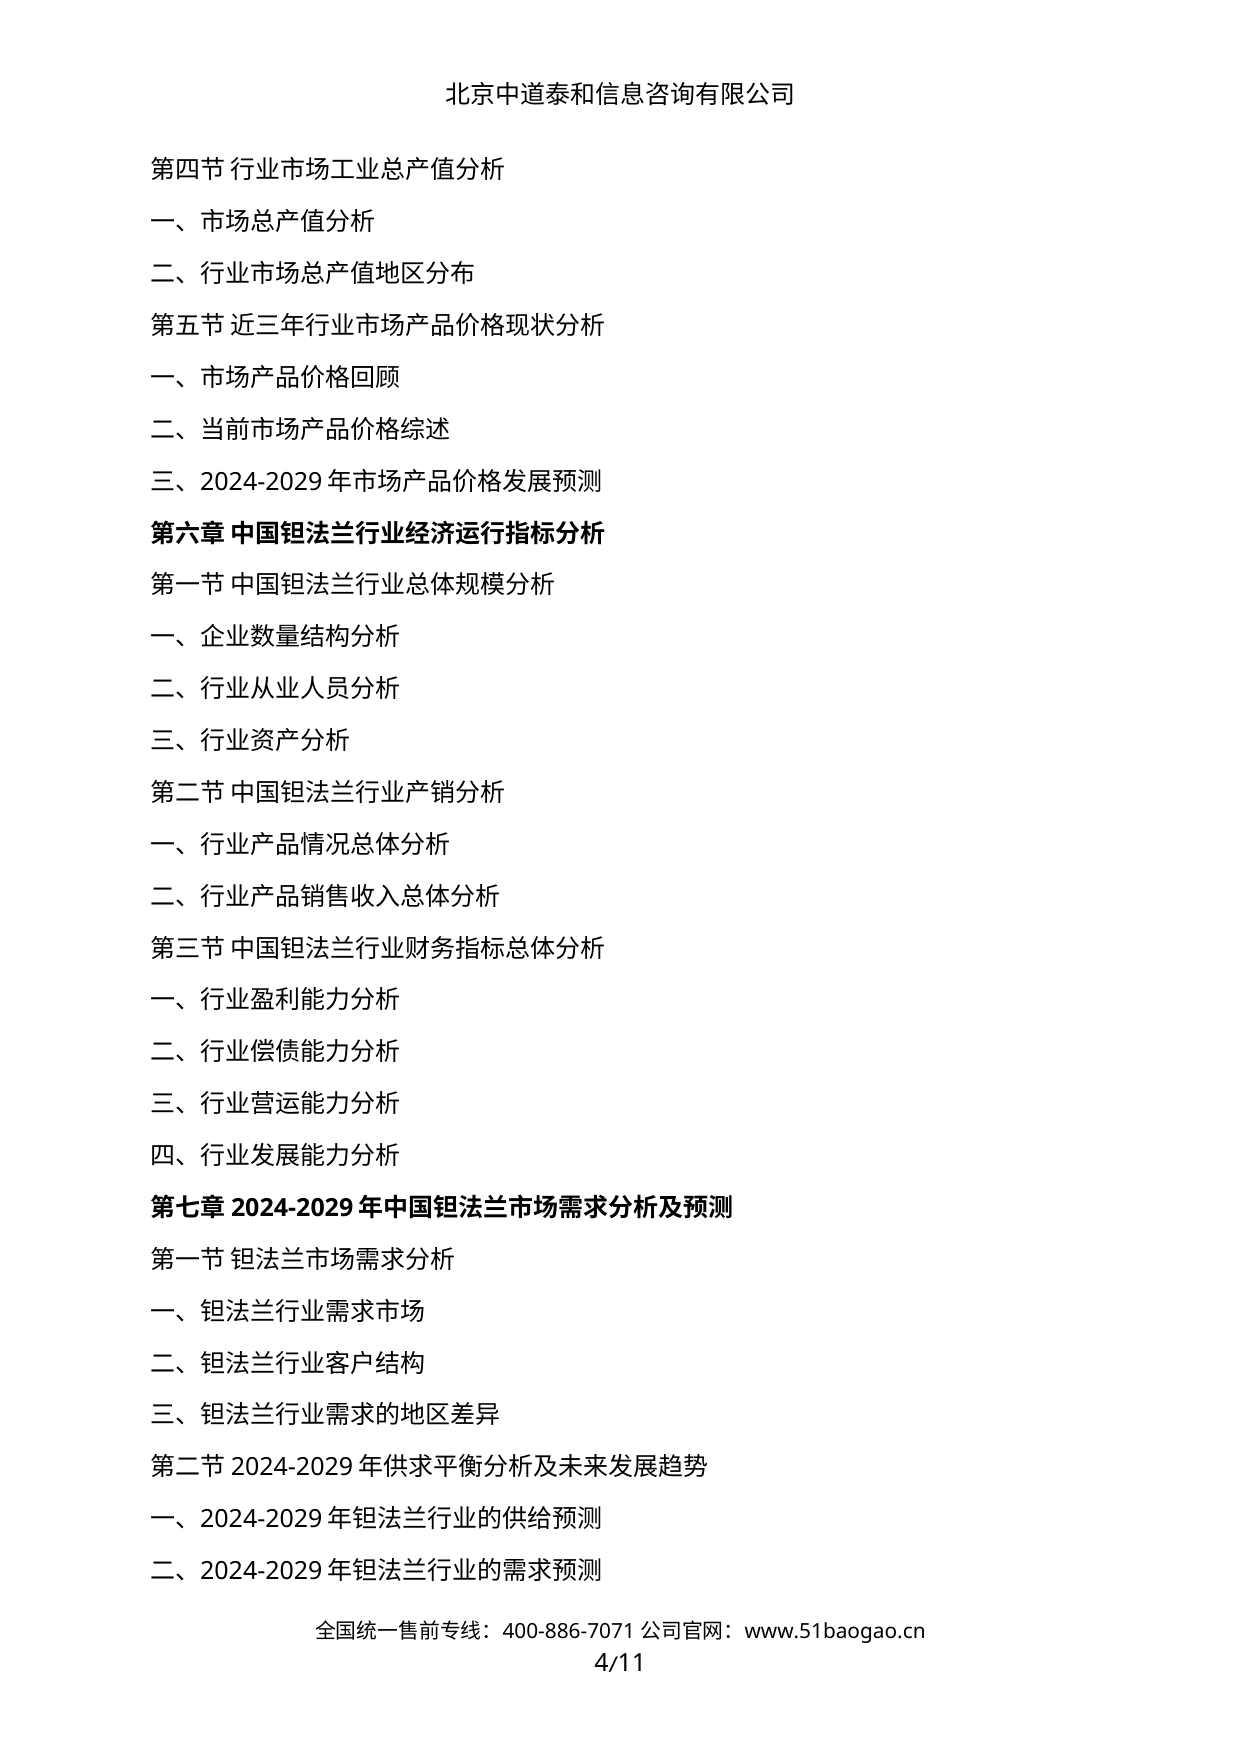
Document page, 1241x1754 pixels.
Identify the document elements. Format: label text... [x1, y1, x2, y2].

text 第一节 钽法兰市场需求分析 [150, 1239, 1090, 1276]
text 二、2024-2029年钽法兰行业的需求预测 [150, 1551, 1090, 1587]
text 第二节 2024-2029年供求平衡分析及未来发展趋势 [150, 1447, 1090, 1483]
text 三、2024-2029年市场产品价格发展预测 [150, 461, 1090, 497]
text 一、2024-2029年钽法兰行业的供给预测 [150, 1499, 1090, 1535]
text 一、市场总产值分析 [150, 202, 1090, 238]
text 一、市场产品价格回顾 [150, 357, 1090, 394]
text 三、钽法兰行业需求的地区差异 [150, 1395, 1090, 1431]
text 二、行业偿债能力分析 [150, 1032, 1090, 1068]
text 一、行业产品情况总体分析 [150, 824, 1090, 861]
text 第七章 2024-2029年中国钽法兰市场需求分析及预测 [150, 1187, 1090, 1224]
text 一、企业数量结构分析 [150, 617, 1090, 653]
text 三、行业营运能力分析 [150, 1084, 1090, 1120]
text 二、行业从业人员分析 [150, 669, 1090, 705]
text 二、当前市场产品价格综述 [150, 409, 1090, 446]
text 二、行业产品销售收入总体分析 [150, 876, 1090, 912]
text 二、行业市场总产值地区分布 [150, 254, 1090, 290]
text 二、钽法兰行业客户结构 [150, 1343, 1090, 1379]
text 第六章 中国钽法兰行业经济运行指标分析 [150, 513, 1090, 549]
text 第五节 近三年行业市场产品价格现状分析 [150, 306, 1090, 342]
text 第二节 中国钽法兰行业产销分析 [150, 772, 1090, 809]
text 一、行业盈利能力分析 [150, 980, 1090, 1016]
text 四、行业发展能力分析 [150, 1136, 1090, 1172]
text 第三节 中国钽法兰行业财务指标总体分析 [150, 928, 1090, 964]
text 一、钽法兰行业需求市场 [150, 1291, 1090, 1327]
text 三、行业资产分析 [150, 721, 1090, 757]
text 第四节 行业市场工业总产值分析 [150, 150, 1090, 186]
text 第一节 中国钽法兰行业总体规模分析 [150, 565, 1090, 601]
